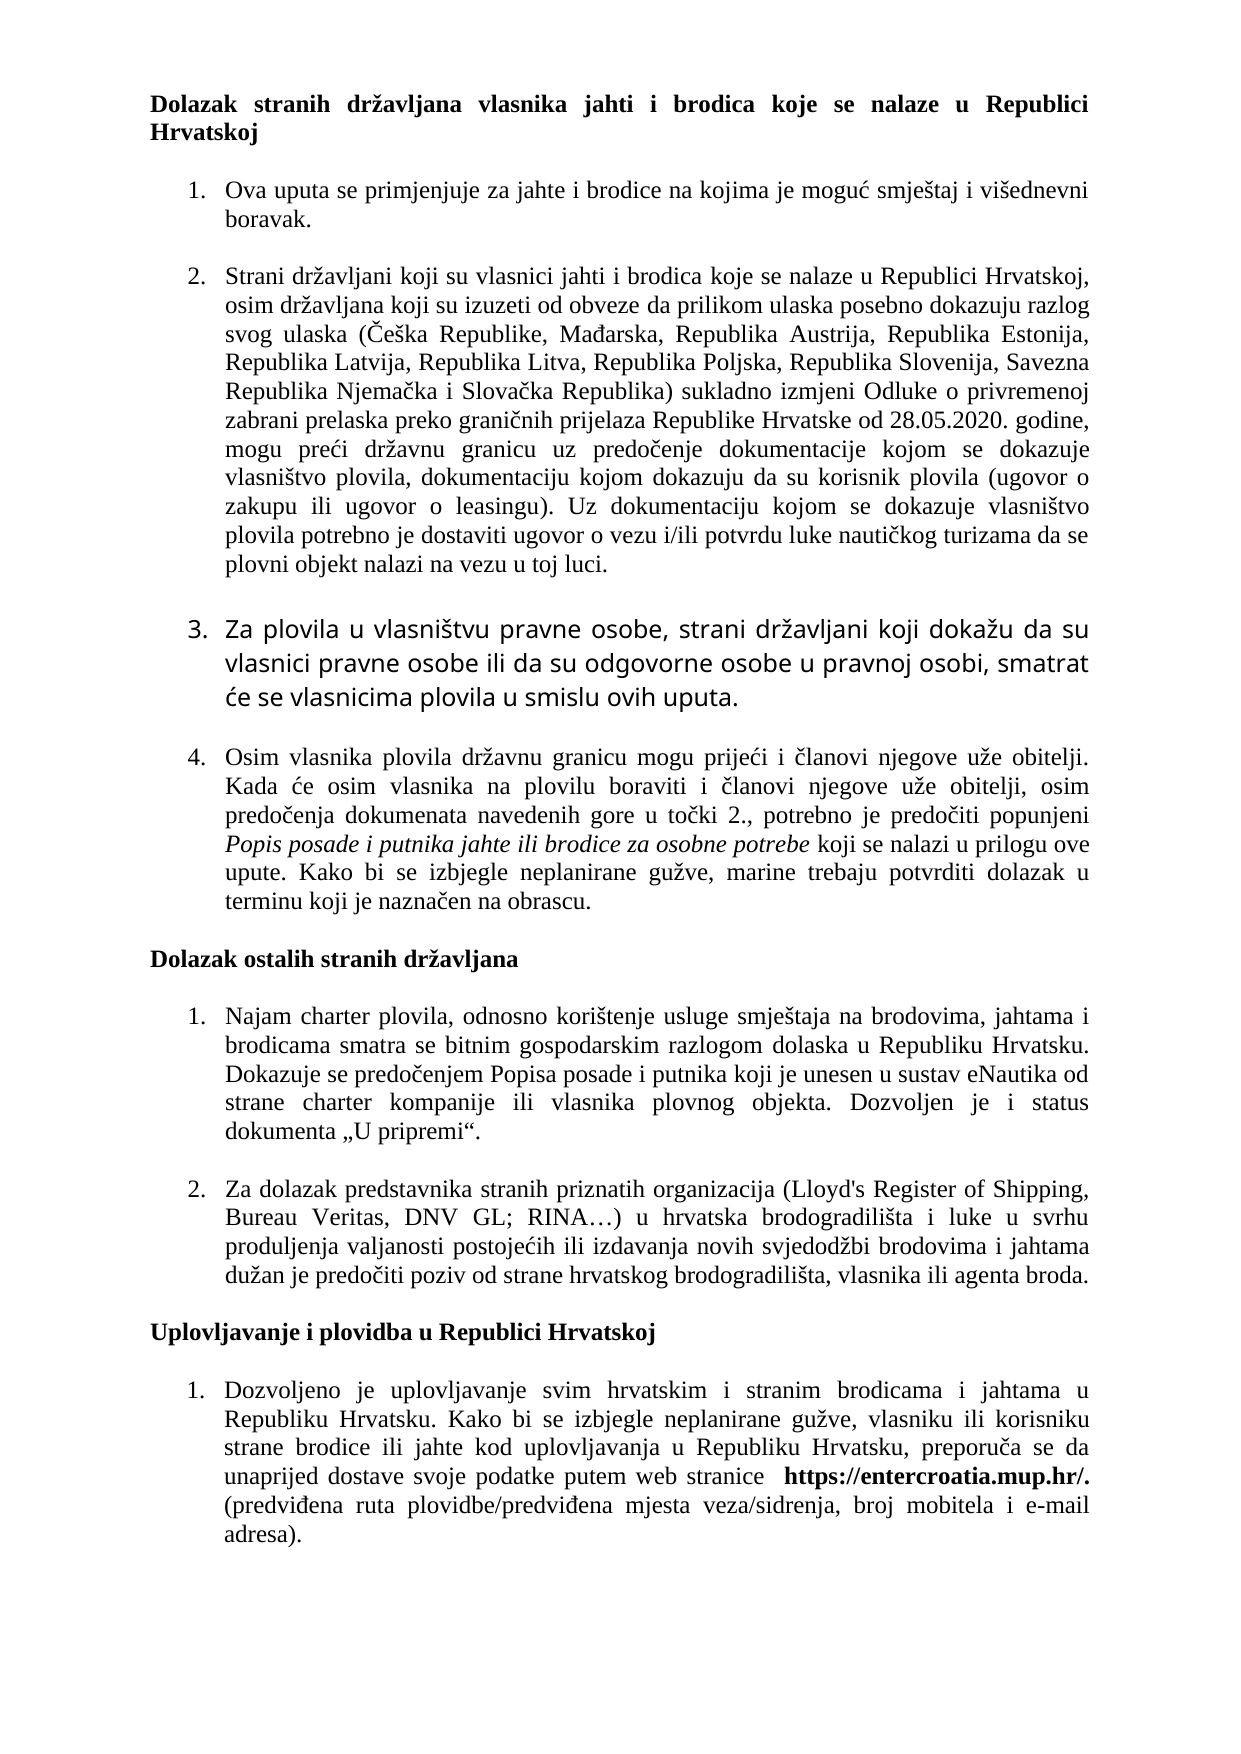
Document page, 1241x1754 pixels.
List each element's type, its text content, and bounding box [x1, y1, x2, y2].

list Najam charter plovila, odnosno korištenje usluge smještaja na brodovima, jahtama i brodicama smatra se bitnim gospodarskim razlogom dolaska u Republiku Hrvatsku. Dokazuje se predočenjem Popisa posade i putnika koji je unesen u sustav eNautika od strane charter kompanije ili vlasnika plovnog objekta. Dozvoljen je i status dokumenta „U pripremi“. [187, 1001, 1090, 1145]
list Uplovljavanje i plovidba u Republici Hrvatskoj [150, 1317, 1090, 1346]
text Dolazak stranih državljana vlasnika jahti i brodica koje se nalaze u Republici Hrvatskoj [150, 89, 1090, 146]
list Za plovila u vlasništvu pravne osobe, strani državljani koji dokažu da su vlasnici pravne osobe ili da su odgovorne osobe u pravnoj osobi, smatrat će se vlasnicima plovila u smislu ovih uputa. [187, 611, 1090, 714]
list Osim vlasnika plovila državnu granicu mogu prijeći i članovi njegove uže obitelji. Kada će osim vlasnika na plovilu boraviti i članovi njegove uže obitelji, osim predočenja dokumenata navedenih gore u točki 2., potrebno je predočiti popunjeni Popis posade i putnika jahte ili brodice za osobne potrebe koji se nalazi u prilogu ove upute. Kako bi se izbjegle neplanirane gužve, marine trebaju potvrditi dolazak u terminu koji je naznačen na obrascu. [187, 742, 1090, 915]
list Ova uputa se primjenjuje za jahte i brodice na kojima je moguć smještaj i višednevni boravak. [187, 175, 1090, 232]
text Dolazak ostalih stranih državljana [150, 944, 1090, 972]
list Strani državljani koji su vlasnici jahti i brodica koje se nalaze u Republici Hrvatskoj, osim državljana koji su izuzeti od obveze da prilikom ulaska posebno dokazuju razlog svog ulaska (Češka Republike, Mađarska, Republika Austrija, Republika Estonija, Republika Latvija, Republika Litva, Republika Poljska, Republika Slovenija, Savezna Republika Njemačka i Slovačka Republika) sukladno izmjeni Odluke o privremenoj zabrani prelaska preko graničnih prijelaza Republike Hrvatske od 28.05.2020. godine, mogu preći državnu granicu uz predočenje dokumentacije kojom se dokazuje vlasništvo plovila, dokumentaciju kojom dokazuju da su korisnik plovila (ugovor o zakupu ili ugovor o leasingu). Uz dokumentaciju kojom se dokazuje vlasništvo plovila potrebno je dostaviti ugovor o vezu i/ili potvrdu luke nautičkog turizama da se plovni objekt nalazi na vezu u toj luci. [187, 261, 1090, 577]
list Dozvoljeno je uplovljavanje svim hrvatskim i stranim brodicama i jahtama u Republiku Hrvatsku. Kako bi se izbjegle neplanirane gužve, vlasniku ili korisniku strane brodice ili jahte kod uplovljavanja u Republiku Hrvatsku, preporuča se da unaprijed dostave svoje podatke putem web stranice https://entercroatia.mup.hr/. (predviđena ruta plovidbe/predviđena mjesta veza/sidrenja, broj mobitela i e-mail adresa). [186, 1375, 1090, 1547]
list Za dolazak predstavnika stranih priznatih organizacija (Lloyd's Register of Shipping, Bureau Veritas, DNV GL; RINA…) u hrvatska brodogradilišta i luke u svrhu produljenja valjanosti postojećih ili izdavanja novih svjedodžbi brodovima i jahtama dužan je predočiti poziv od strane hrvatskog brodogradilišta, vlasnika ili agenta broda. [187, 1174, 1090, 1289]
